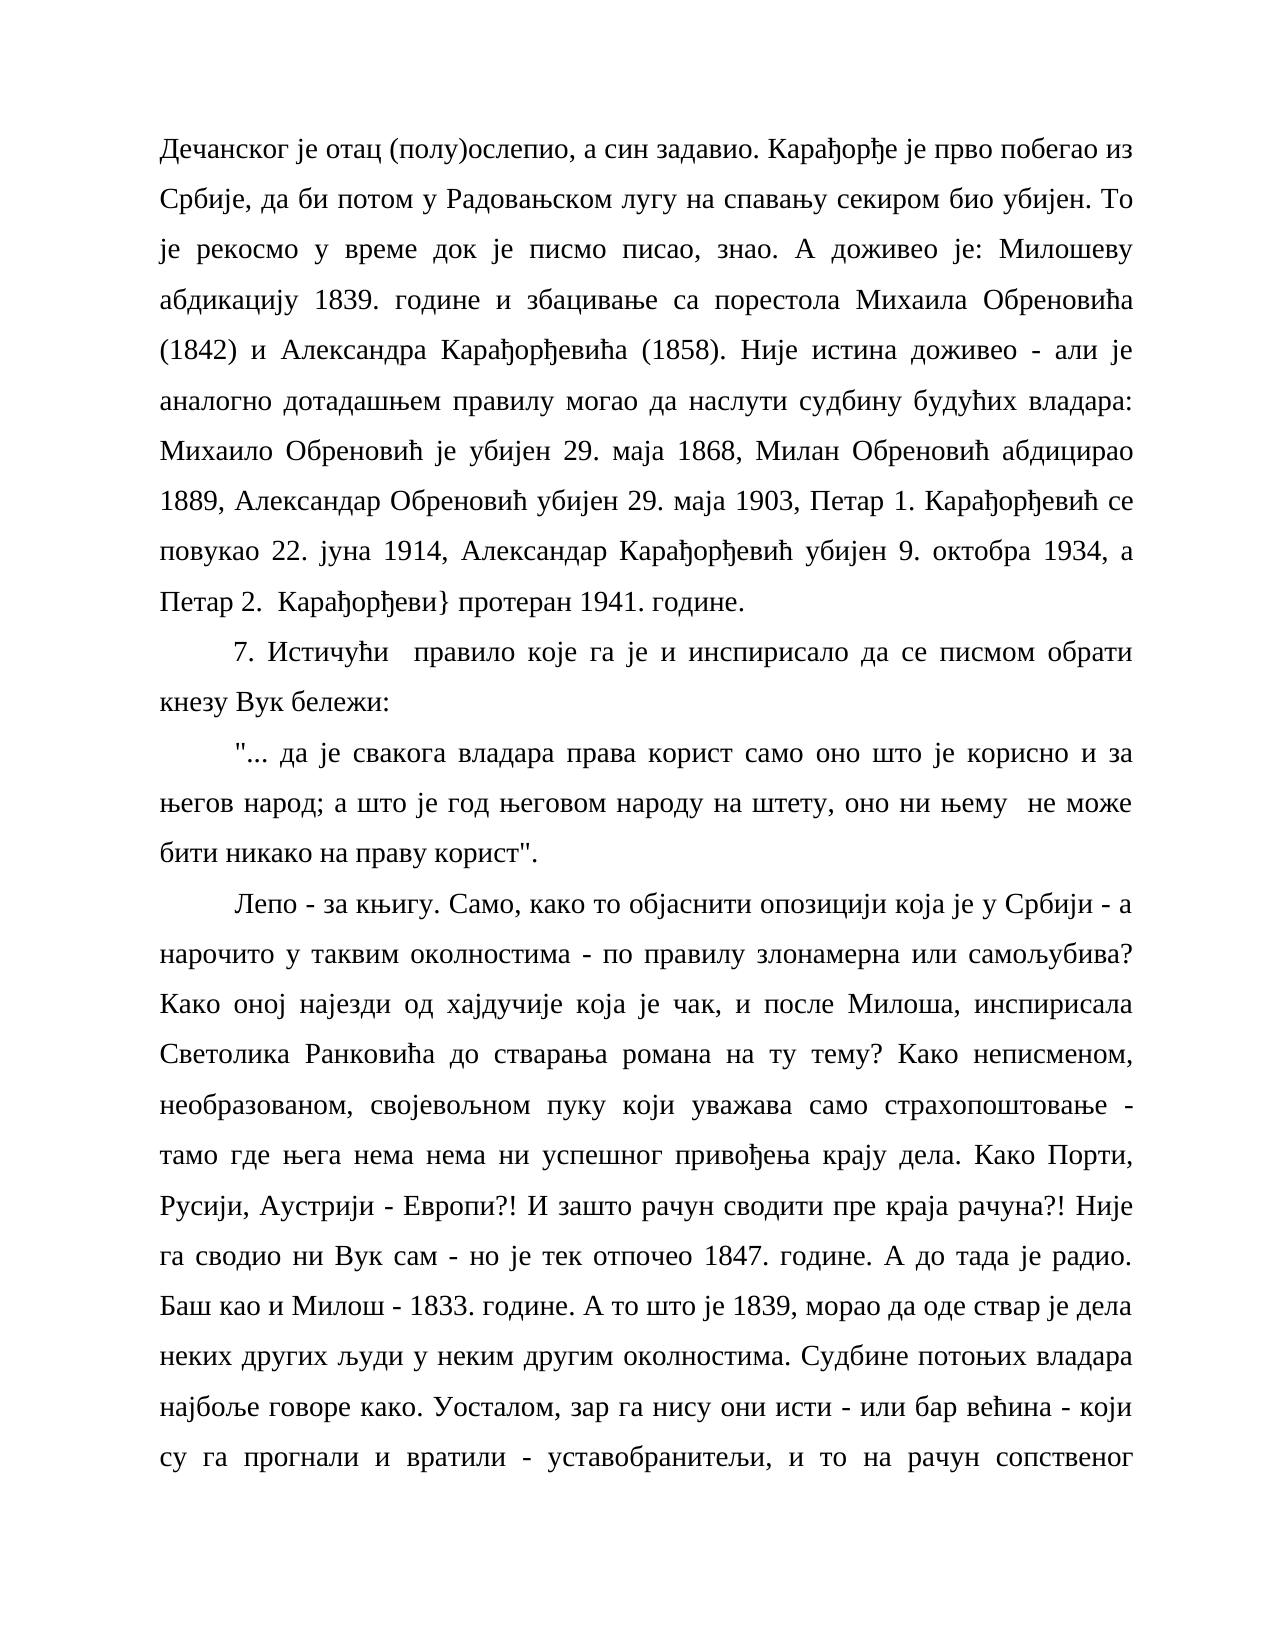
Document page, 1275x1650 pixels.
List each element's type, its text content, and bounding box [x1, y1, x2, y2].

text "... да је свакога владара права корист само оно што је корисно и за његов народ; а што је год његовом народу на штету, оно ни њему не може бити никако на праву корист". [159, 735, 1134, 869]
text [159, 886, 1134, 1473]
text 7. Истичући правило које га је и инспирисало да се писмом обрати кнезу Вук бележи: [159, 634, 1134, 718]
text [159, 131, 1134, 617]
